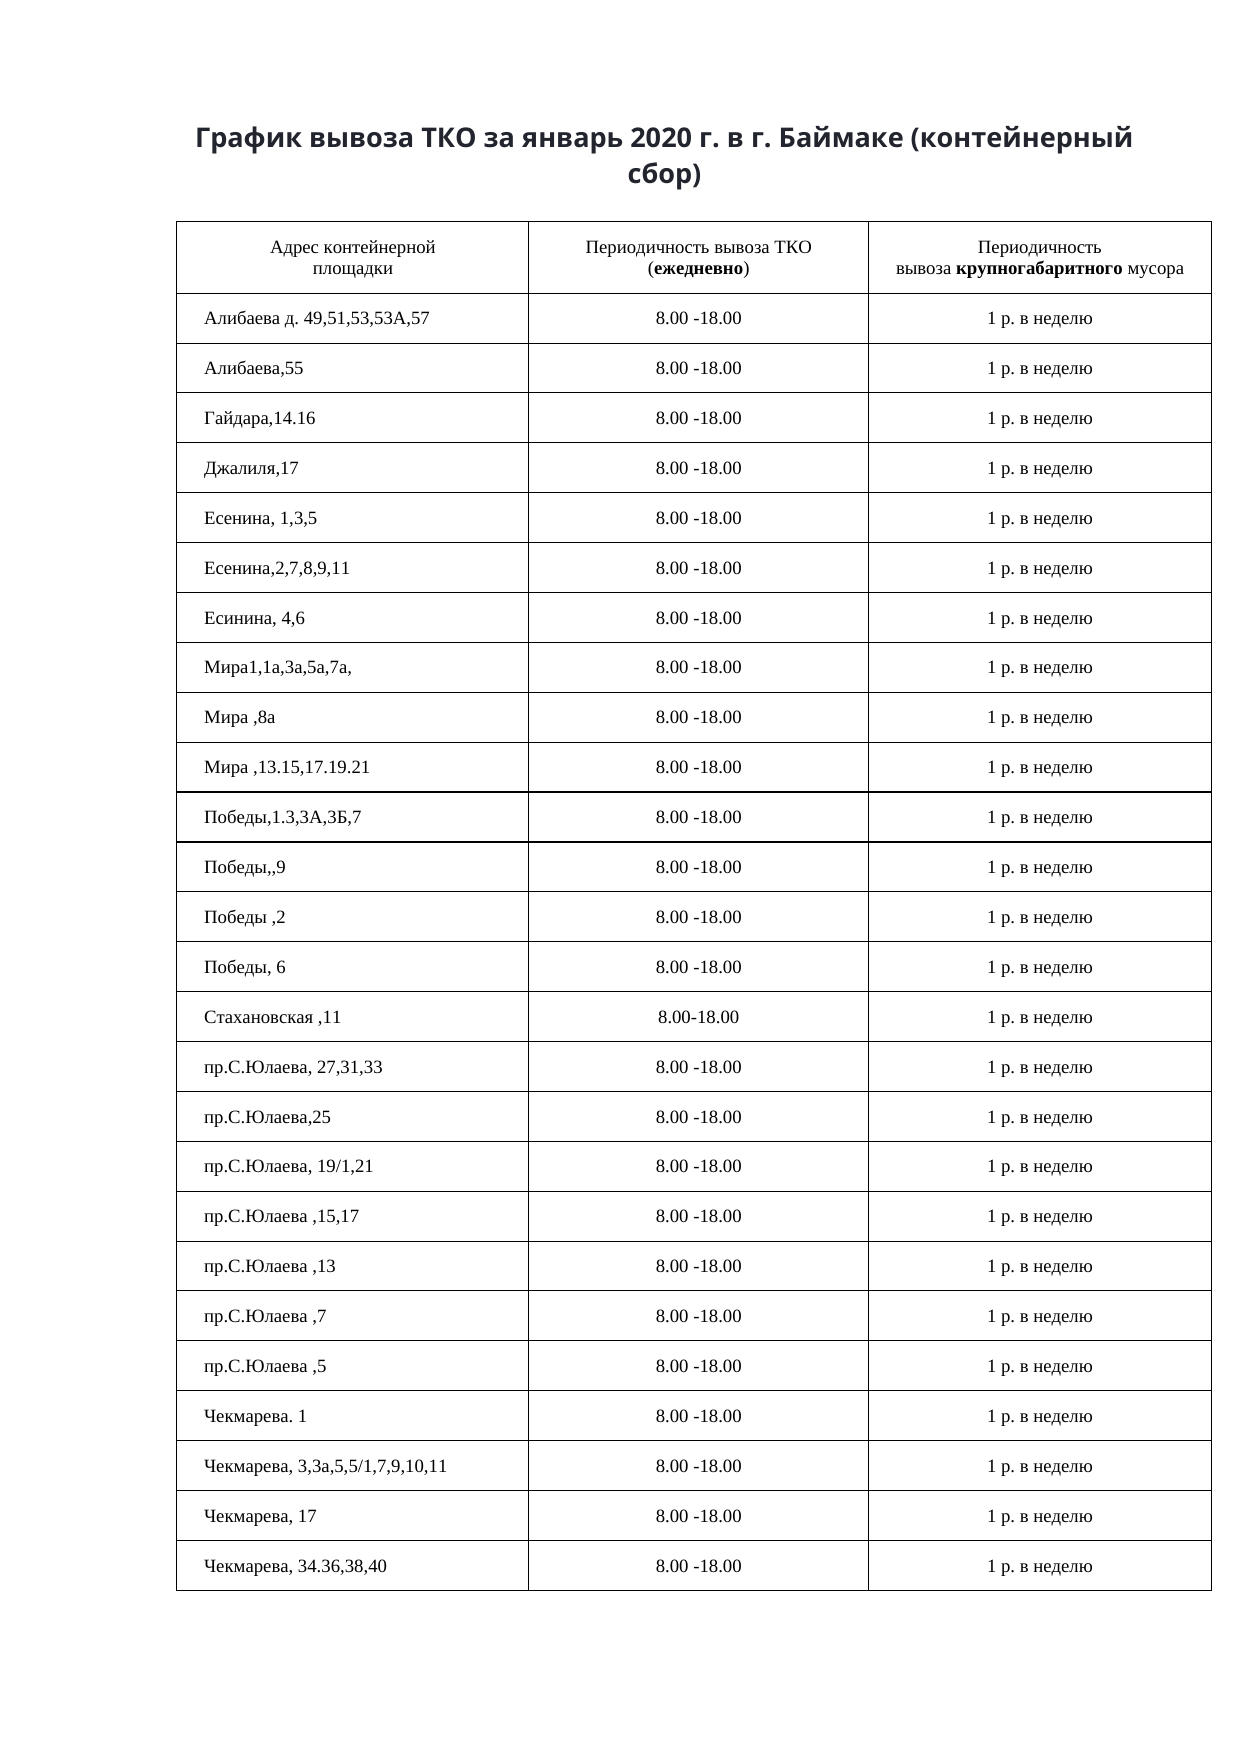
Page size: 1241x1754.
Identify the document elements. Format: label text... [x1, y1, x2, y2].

table_cell 1 р. в неделю [869, 1391, 1211, 1440]
table_cell 8.00 -18.00 [529, 1242, 868, 1290]
table_cell 8.00 -18.00 [529, 1541, 868, 1590]
table_cell Победы, 6 [177, 942, 528, 991]
table_cell 1 р. в неделю [869, 1142, 1211, 1191]
table_cell Мира ,13.15,17.19.21 [177, 743, 528, 791]
table_cell 8.00 -18.00 [529, 892, 868, 941]
table_cell 1 р. в неделю [869, 643, 1211, 692]
table_cell Чекмарева, 3,3а,5,5/1,7,9,10,11 [177, 1441, 528, 1490]
table_cell 1 р. в неделю [869, 1042, 1211, 1091]
table_cell Чекмарева, 34.36,38,40 [177, 1541, 528, 1590]
table_cell 8.00 -18.00 [529, 543, 868, 592]
table_cell Стахановская ,11 [177, 992, 528, 1041]
table_cell 8.00 -18.00 [529, 1441, 868, 1490]
table_cell пр.С.Юлаева ,5 [177, 1341, 528, 1390]
table_cell 1 р. в неделю [869, 942, 1211, 991]
table_cell 8.00 -18.00 [529, 344, 868, 392]
table_header Периодичность вывоза крупногабаритного мусора [869, 222, 1211, 292]
table_cell 8.00 -18.00 [529, 643, 868, 692]
table_cell Победы,,9 [177, 843, 528, 891]
table_cell 1 р. в неделю [869, 344, 1211, 392]
table_cell 1 р. в неделю [869, 1291, 1211, 1340]
table_cell 1 р. в неделю [869, 693, 1211, 742]
table_cell пр.С.Юлаева ,13 [177, 1242, 528, 1290]
table_cell 1 р. в неделю [869, 1491, 1211, 1540]
table_cell 8.00 -18.00 [529, 1291, 868, 1340]
table_cell 8.00 -18.00 [529, 443, 868, 492]
table_cell 1 р. в неделю [869, 393, 1211, 442]
table_cell пр.С.Юлаева ,7 [177, 1291, 528, 1340]
table_cell Мира1,1а,3а,5а,7а, [177, 643, 528, 692]
table_cell Алибаева д. 49,51,53,53А,57 [177, 294, 528, 342]
table_cell 8.00 -18.00 [529, 1491, 868, 1540]
table_cell 1 р. в неделю [869, 593, 1211, 642]
table_cell 1 р. в неделю [869, 294, 1211, 342]
table_cell 1 р. в неделю [869, 843, 1211, 891]
table_cell Чекмарева, 17 [177, 1491, 528, 1540]
table_cell пр.С.Юлаева ,15,17 [177, 1192, 528, 1241]
table_cell 8.00 -18.00 [529, 1092, 868, 1141]
table_cell 1 р. в неделю [869, 1192, 1211, 1241]
table_cell 1 р. в неделю [869, 992, 1211, 1041]
table_cell Победы ,2 [177, 892, 528, 941]
table_cell 1 р. в неделю [869, 1092, 1211, 1141]
table_cell Джалиля,17 [177, 443, 528, 492]
table_cell 8.00 -18.00 [529, 294, 868, 342]
table_cell пр.С.Юлаева, 19/1,21 [177, 1142, 528, 1191]
table_cell 8.00 -18.00 [529, 1341, 868, 1390]
table_cell 1 р. в неделю [869, 443, 1211, 492]
table_cell 1 р. в неделю [869, 892, 1211, 941]
table_cell 1 р. в неделю [869, 793, 1211, 841]
table_cell Победы,1.3,3А,3Б,7 [177, 793, 528, 841]
table_cell 8.00 -18.00 [529, 1042, 868, 1091]
table_cell 8.00 -18.00 [529, 393, 868, 442]
table_cell Есенина,2,7,8,9,11 [177, 543, 528, 592]
table_cell 8.00 -18.00 [529, 593, 868, 642]
table_cell 1 р. в неделю [869, 1441, 1211, 1490]
table_cell 1 р. в неделю [869, 1341, 1211, 1390]
table_cell 8.00 -18.00 [529, 1192, 868, 1241]
table_header Периодичность вывоза ТКО (ежедневно) [529, 222, 868, 292]
table_cell 1 р. в неделю [869, 1541, 1211, 1590]
table_cell 8.00 -18.00 [529, 493, 868, 542]
table_cell Есинина, 4,6 [177, 593, 528, 642]
table_cell пр.С.Юлаева,25 [177, 1092, 528, 1141]
table_cell 8.00-18.00 [529, 992, 868, 1041]
text График вывоза ТКО за январь 2020 г. в г. Баймаке (контейнерный сбор) [177, 118, 1152, 192]
table_cell Есенина, 1,3,5 [177, 493, 528, 542]
table_cell 1 р. в неделю [869, 493, 1211, 542]
table_cell Мира ,8а [177, 693, 528, 742]
table_cell Чекмарева. 1 [177, 1391, 528, 1440]
table_header Адрес контейнерной площадки [177, 222, 528, 292]
table_cell 1 р. в неделю [869, 743, 1211, 791]
table_cell 8.00 -18.00 [529, 942, 868, 991]
table_cell Алибаева,55 [177, 344, 528, 392]
table_cell 1 р. в неделю [869, 543, 1211, 592]
table_cell 8.00 -18.00 [529, 793, 868, 841]
table_cell 8.00 -18.00 [529, 1142, 868, 1191]
table_cell 1 р. в неделю [869, 1242, 1211, 1290]
table_cell 8.00 -18.00 [529, 843, 868, 891]
table_cell 8.00 -18.00 [529, 693, 868, 742]
table_cell пр.С.Юлаева, 27,31,33 [177, 1042, 528, 1091]
table_cell 8.00 -18.00 [529, 1391, 868, 1440]
table_cell Гайдара,14.16 [177, 393, 528, 442]
table_cell 8.00 -18.00 [529, 743, 868, 791]
